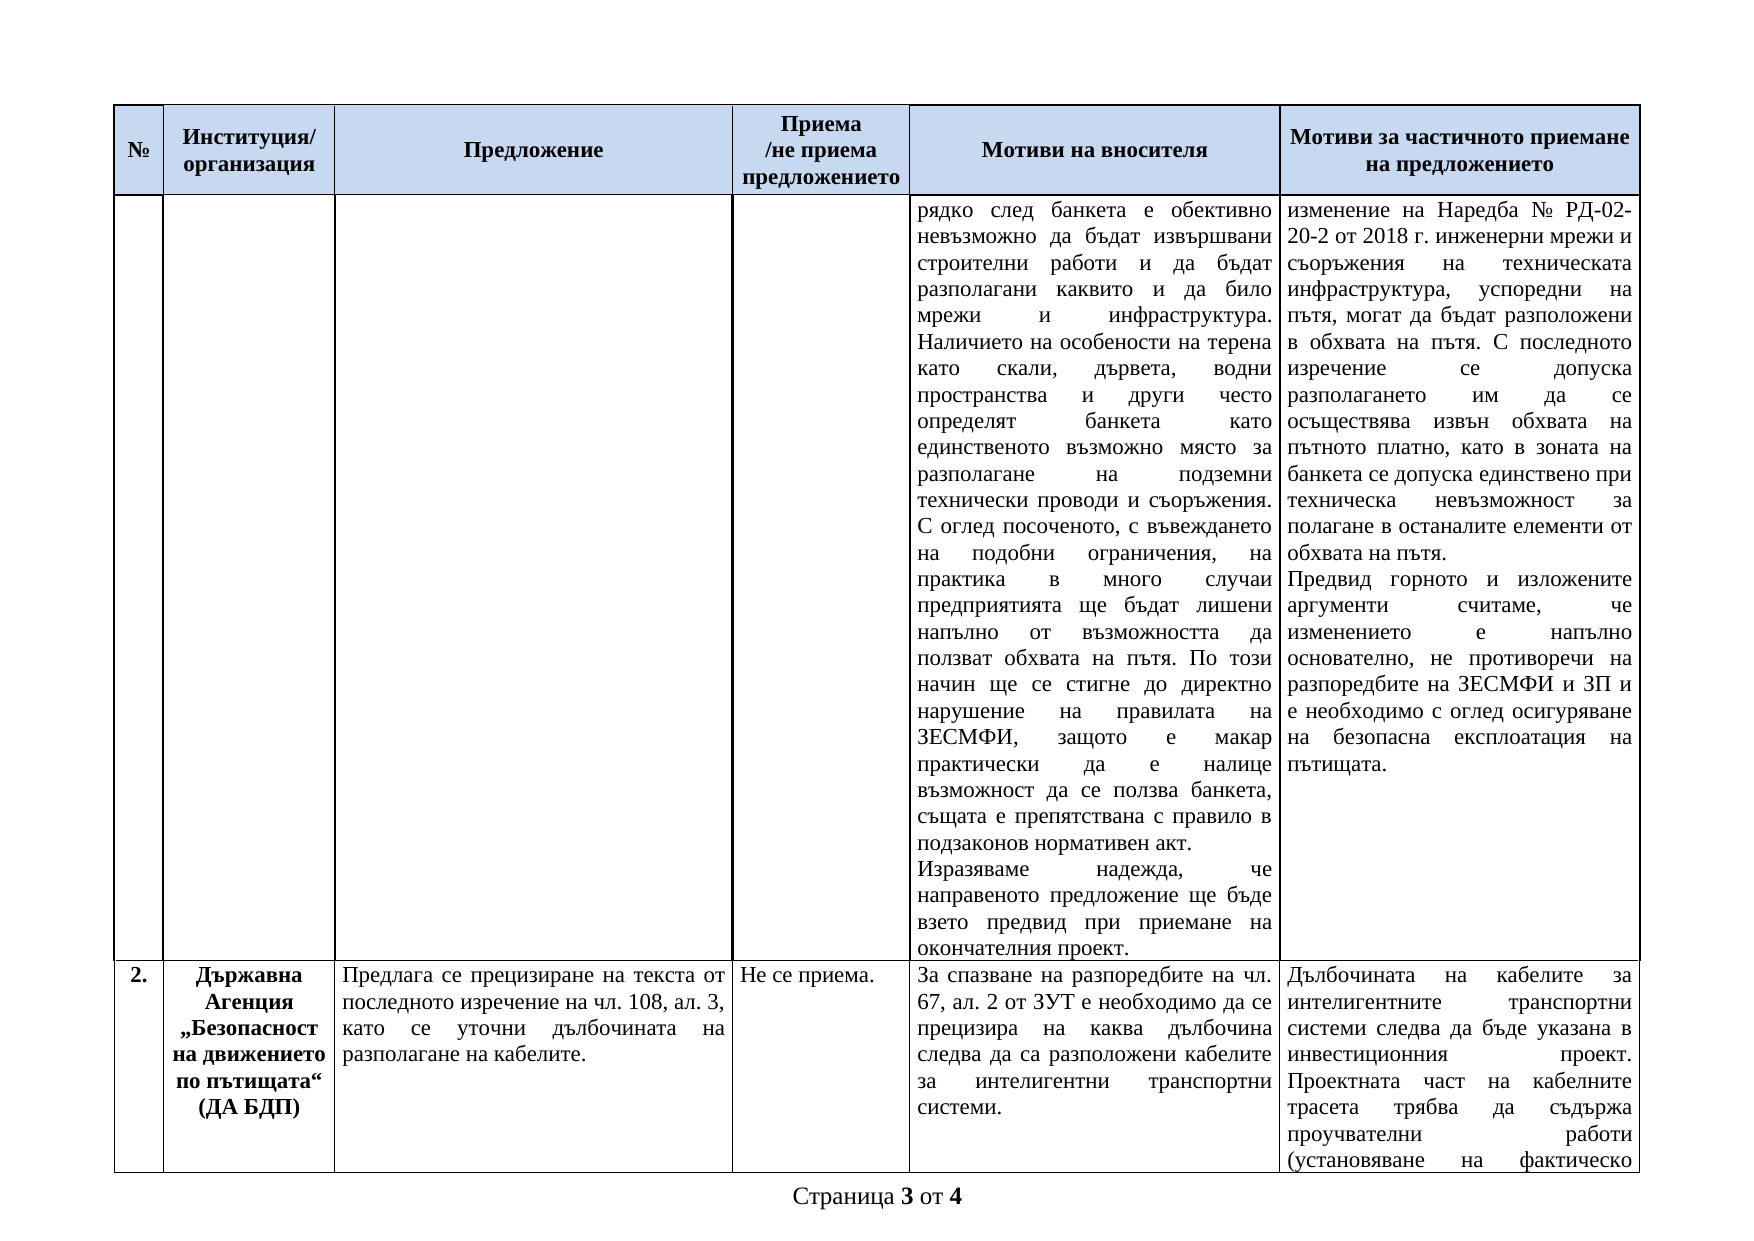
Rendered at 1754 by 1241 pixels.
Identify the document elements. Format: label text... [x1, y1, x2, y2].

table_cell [911, 196, 1279, 960]
table_cell 2. [115, 961, 163, 1172]
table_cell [910, 961, 1279, 1172]
table_header Институция/ организация [164, 105, 334, 194]
table_cell 1. [115, 196, 162, 960]
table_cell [336, 195, 731, 960]
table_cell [335, 961, 732, 1172]
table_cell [164, 961, 334, 1172]
table_header Мотиви на вносителя [910, 106, 1279, 194]
table_cell Не се приема. [733, 961, 909, 1172]
table_header Мотиви за частичното приемане на предложението [1281, 106, 1639, 194]
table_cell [1281, 196, 1639, 960]
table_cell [164, 195, 334, 960]
table_header Приема /не приема предложението [733, 105, 909, 194]
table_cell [734, 195, 909, 960]
table_header № [115, 106, 163, 194]
table_header Предложение [335, 105, 732, 194]
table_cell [1280, 960, 1639, 1172]
